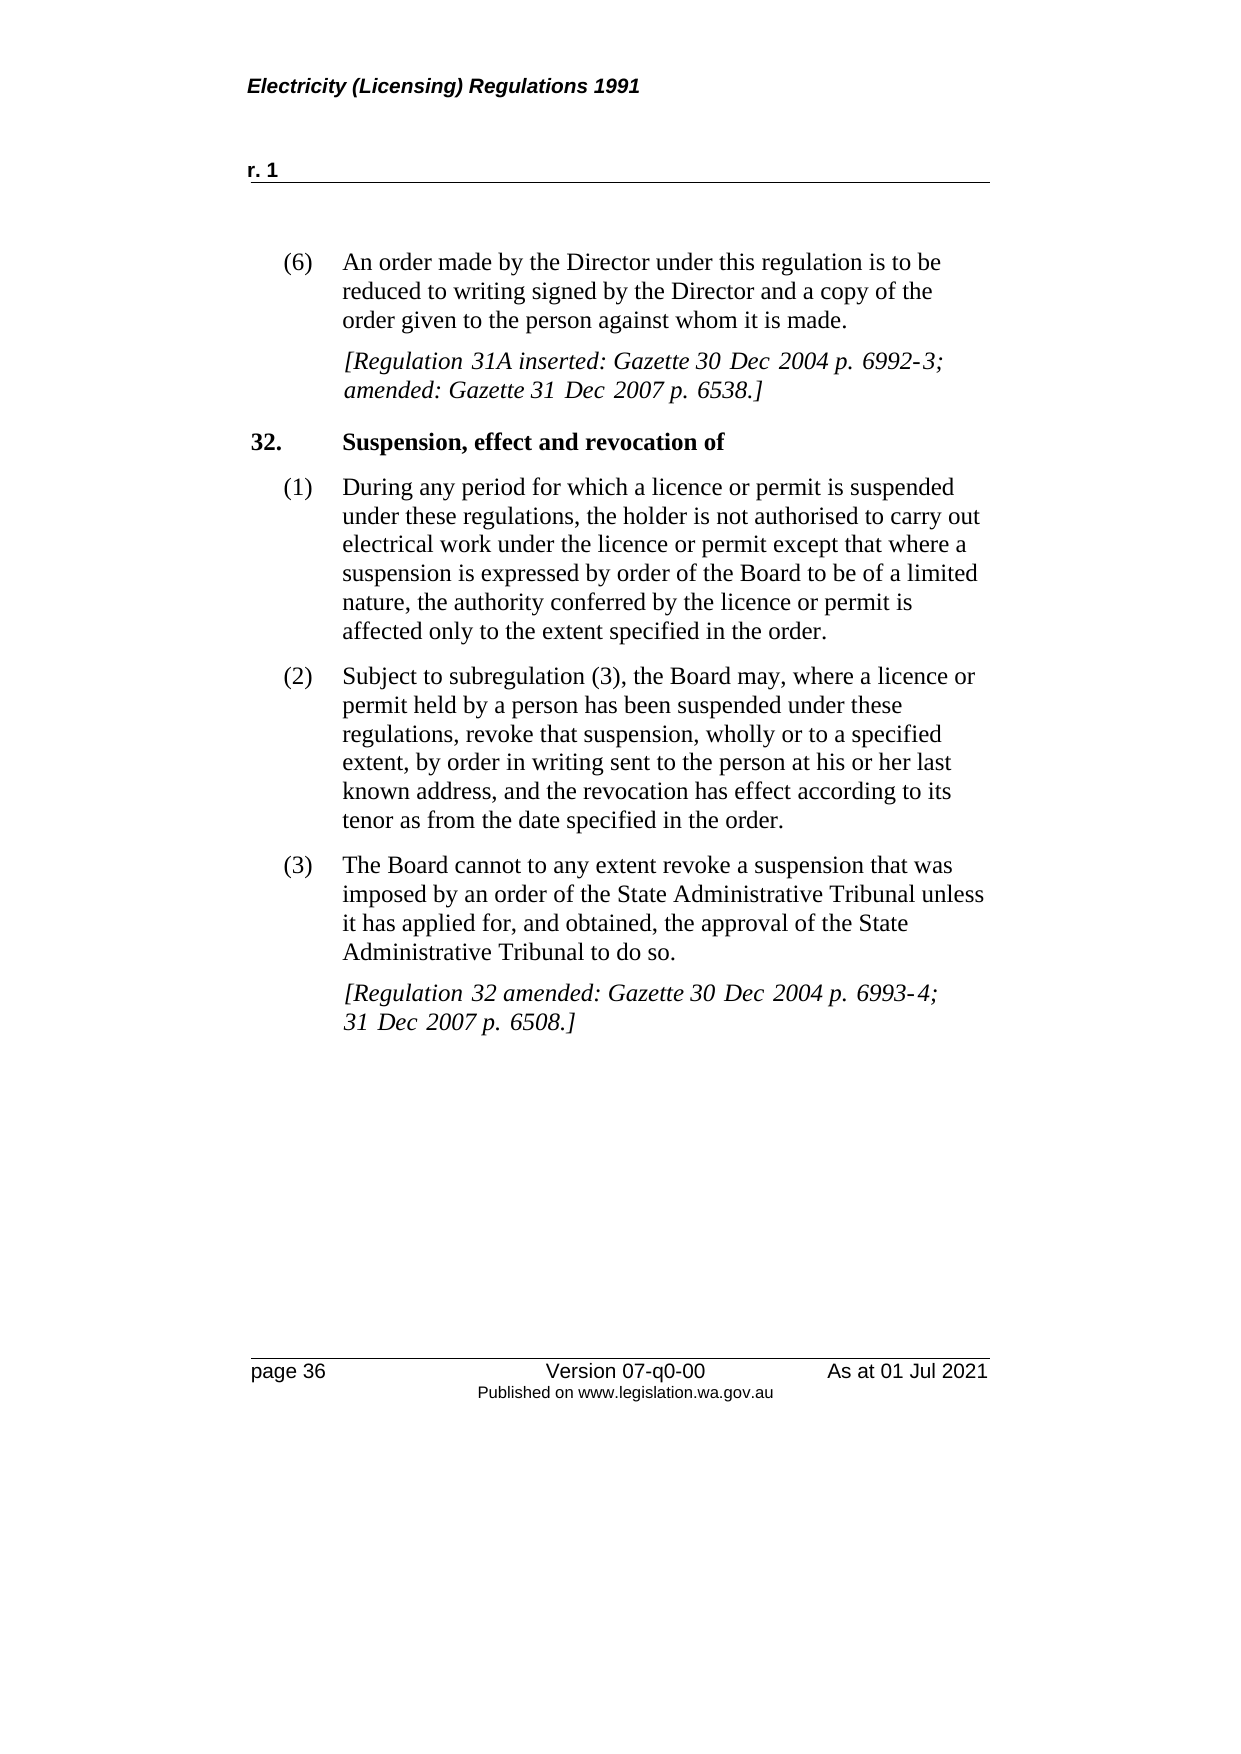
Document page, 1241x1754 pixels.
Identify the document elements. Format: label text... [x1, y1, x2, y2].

text (6) An order made by the Director under this regulation is to be reduced to writing signed by the Director and a copy of the order given to the person against whom it is made. [251, 247, 990, 334]
subtitle 32. Suspension, effect and revocation of [251, 427, 990, 455]
text (1) During any period for which a licence or permit is suspended under these regulations, the holder is not authorised to carry out electrical work under the licence or permit except that where a suspension is expressed by order of the Board to be of a limited nature, the authority conferred by the licence or permit is affected only to the extent specified in the order. [251, 472, 990, 644]
text (3) The Board cannot to any extent revoke a suspension that was imposed by an order of the State Administrative Tribunal unless it has applied for, and obtained, the approval of the State Administrative Tribunal to do so. [251, 850, 990, 965]
text [Regulation 31A inserted: Gazette 30 Dec 2004 p. 6992-3; amended: Gazette 31 Dec 2007 p. 6538.] [251, 346, 990, 404]
text (2) Subject to subregulation (3), the Board may, where a licence or permit held by a person has been suspended under these regulations, revoke that suspension, wholly or to a specified extent, by order in writing sent to the person at his or her last known address, and the revocation has effect according to its tenor as from the date specified in the order. [251, 661, 990, 834]
text [Regulation 32 amended: Gazette 30 Dec 2004 p. 6993-4; 31 Dec 2007 p. 6508.] [251, 978, 990, 1035]
